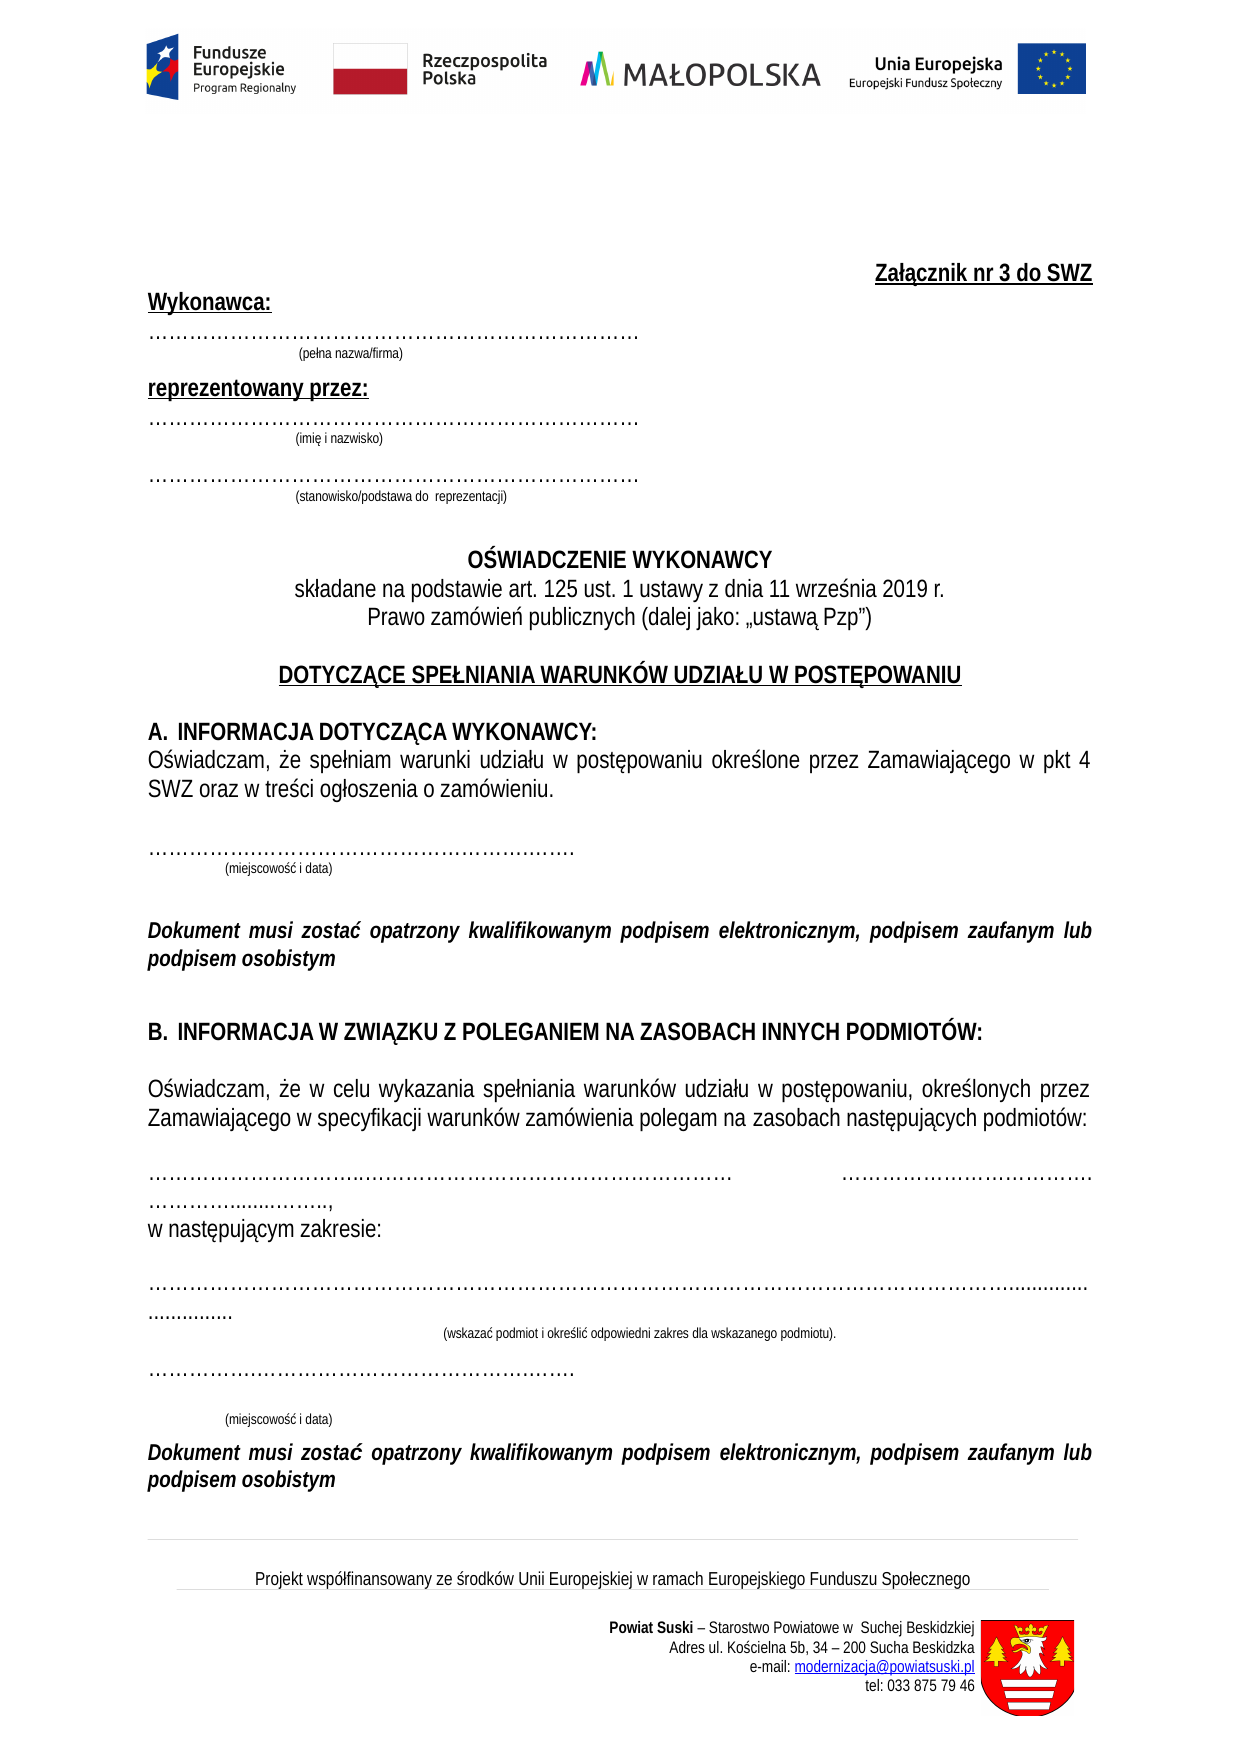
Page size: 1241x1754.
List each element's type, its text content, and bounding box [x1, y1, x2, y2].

text (pełna nazwa/firma) [148, 344, 1092, 373]
text (imię i nazwisko) [148, 430, 1092, 459]
picture [980, 1620, 1074, 1715]
text ……………………………………………………………… [148, 402, 1092, 430]
text (stanowisko/podstawa do reprezentacji) [148, 488, 1092, 516]
list INFORMACJA W ZWIĄZKU Z POLEGANIEM NA ZASOBACH INNYCH PODMIOTÓW: [148, 1017, 1092, 1046]
text Oświadczam, że w celu wykazania spełniania warunków udziału w postępowaniu, określonych przez Zamawiającego w specyfikacji warunków zamówienia polegam na zasobach następujących podmiotów: [148, 1074, 1092, 1131]
picture [145, 28, 1085, 114]
text (wskazać podmiot i określić odpowiedni zakres dla wskazanego podmiotu). [148, 1325, 1092, 1353]
text …………………………..……………………………………………… ……………………………….…………........…….., [148, 1156, 1092, 1214]
text ……………………………………………………………… [148, 316, 1092, 344]
text ………………………………………………………………………………………………………………............................. [148, 1267, 1092, 1325]
text Dokument musi zostać opatrzony kwalifikowanym podpisem elektronicznym, podpisem zaufanym lub podpisem osobistym [148, 1439, 1092, 1493]
text (miejscowość i data) [148, 1411, 1092, 1439]
text Wykonawca: [148, 287, 1092, 316]
text (miejscowość i data) [148, 860, 1092, 889]
text w następującym zakresie: [148, 1214, 1092, 1242]
text Dokument musi zostać opatrzony kwalifikowanym podpisem elektronicznym, podpisem zaufanym lub podpisem osobistym [148, 917, 1092, 971]
text składane na podstawie art. 125 ust. 1 ustawy z dnia 11 września 2019 r. [148, 574, 1092, 602]
text ……………………………………………………………… [148, 459, 1092, 488]
text OŚWIADCZENIE WYKONAWCY [148, 545, 1092, 574]
list INFORMACJA DOTYCZĄCA WYKONAWCY: [148, 717, 1092, 746]
text reprezentowany przez: [148, 373, 1092, 402]
text …………….………………………………….……. [148, 1353, 1092, 1382]
text Załącznik nr 3 do SWZ [148, 258, 1092, 287]
text DOTYCZĄCE SPEŁNIANIA WARUNKÓW UDZIAŁU W POSTĘPOWANIU [148, 659, 1092, 688]
text Oświadczam, że spełniam warunki udziału w postępowaniu określone przez Zamawiającego w pkt 4 SWZ oraz w treści ogłoszenia o zamówieniu. [148, 746, 1092, 803]
text Prawo zamówień publicznych (dalej jako: „ustawą Pzp”) [148, 602, 1092, 631]
text …………….………………………………….……. [148, 831, 1092, 860]
